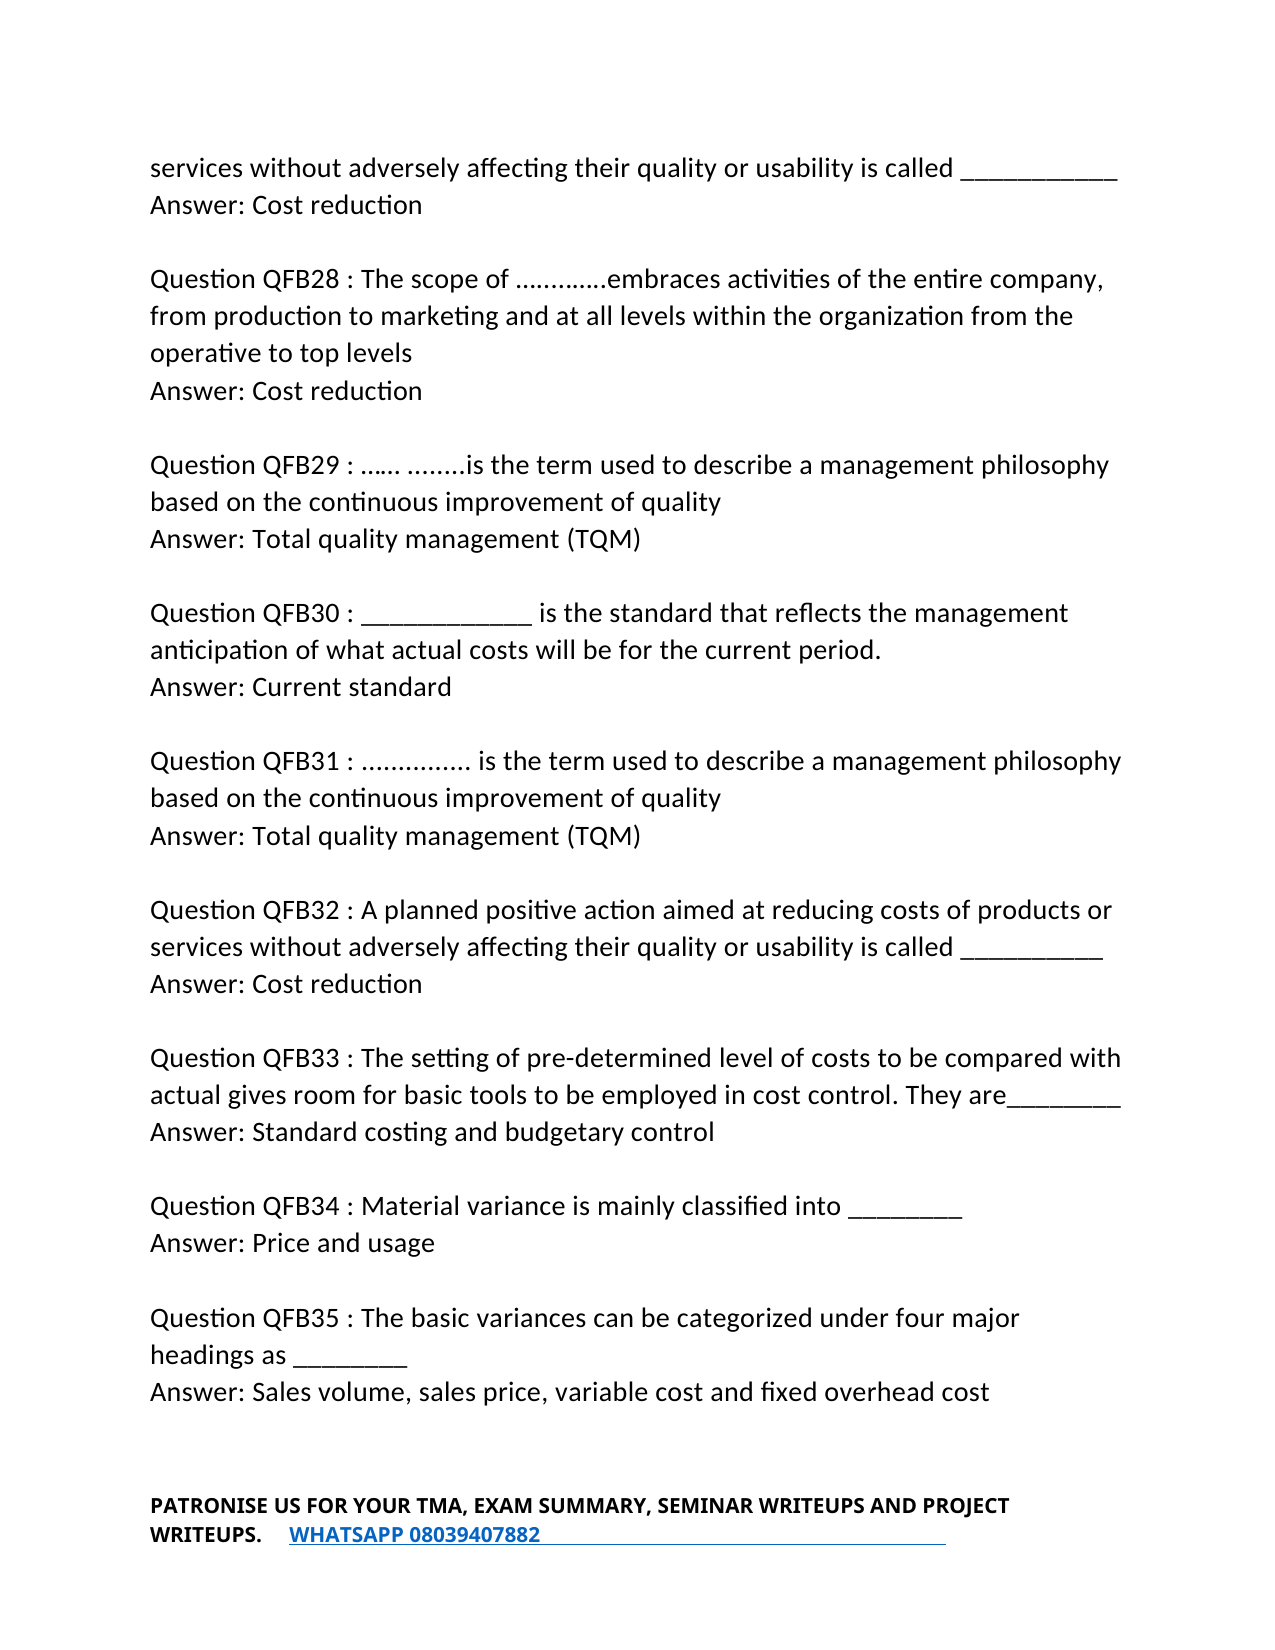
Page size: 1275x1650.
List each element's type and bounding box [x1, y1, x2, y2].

text [150, 150, 1125, 1445]
